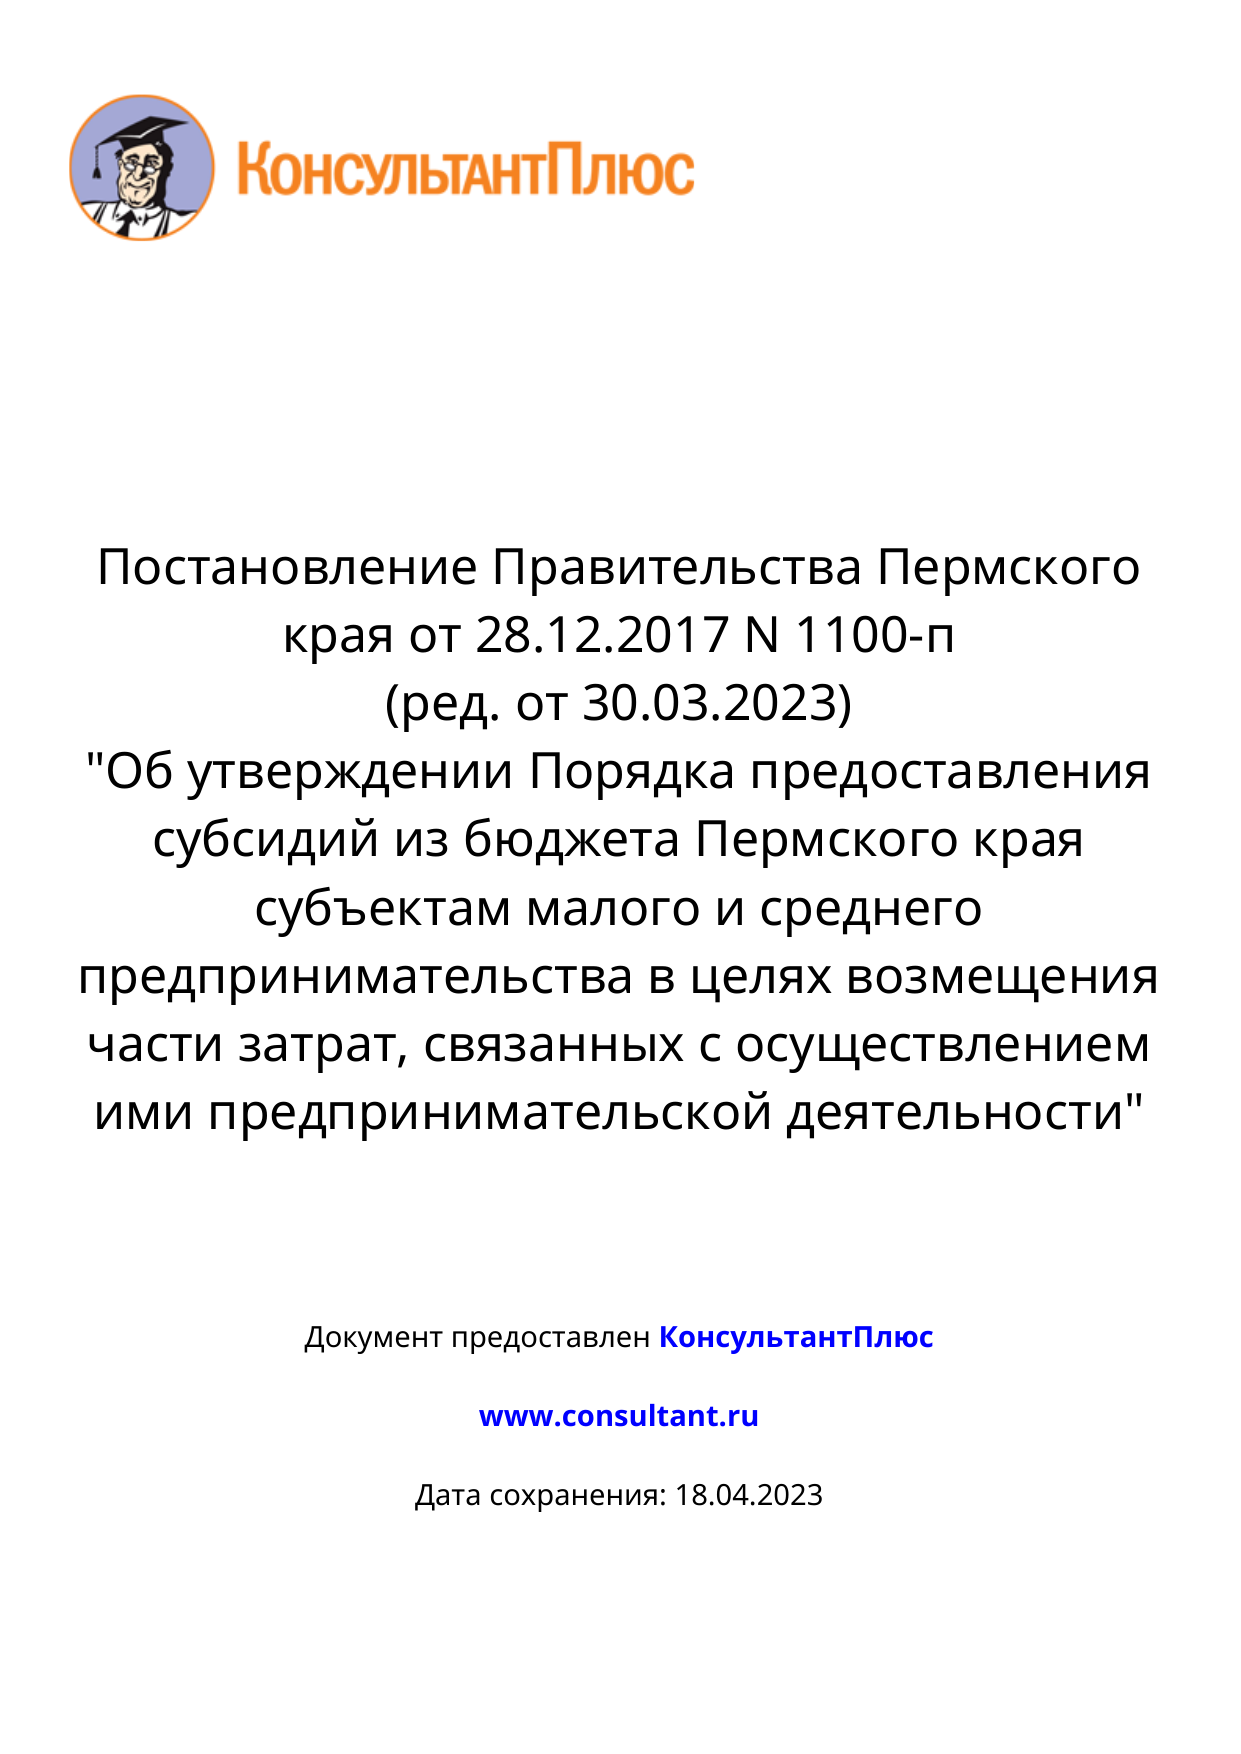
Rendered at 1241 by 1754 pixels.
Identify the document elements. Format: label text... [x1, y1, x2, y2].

table_header [61, 88, 1177, 403]
table_cell Документ предоставлен КонсультантПлюс www.consultant.ru Дата сохранения: 18.04.2023 [61, 1272, 1177, 1587]
table_cell Постановление Правительства Пермского края от 28.12.2017 N 1100-п (ред. от 30.03.2023) "Об утверждении Порядка предоставления субсидий из бюджета Пермского края субъектам малого и среднего предпринимательства в целях возмещения части затрат, связанных с осуществлением ими предпринимательской деятельности" [61, 403, 1177, 1272]
picture [69, 93, 695, 243]
